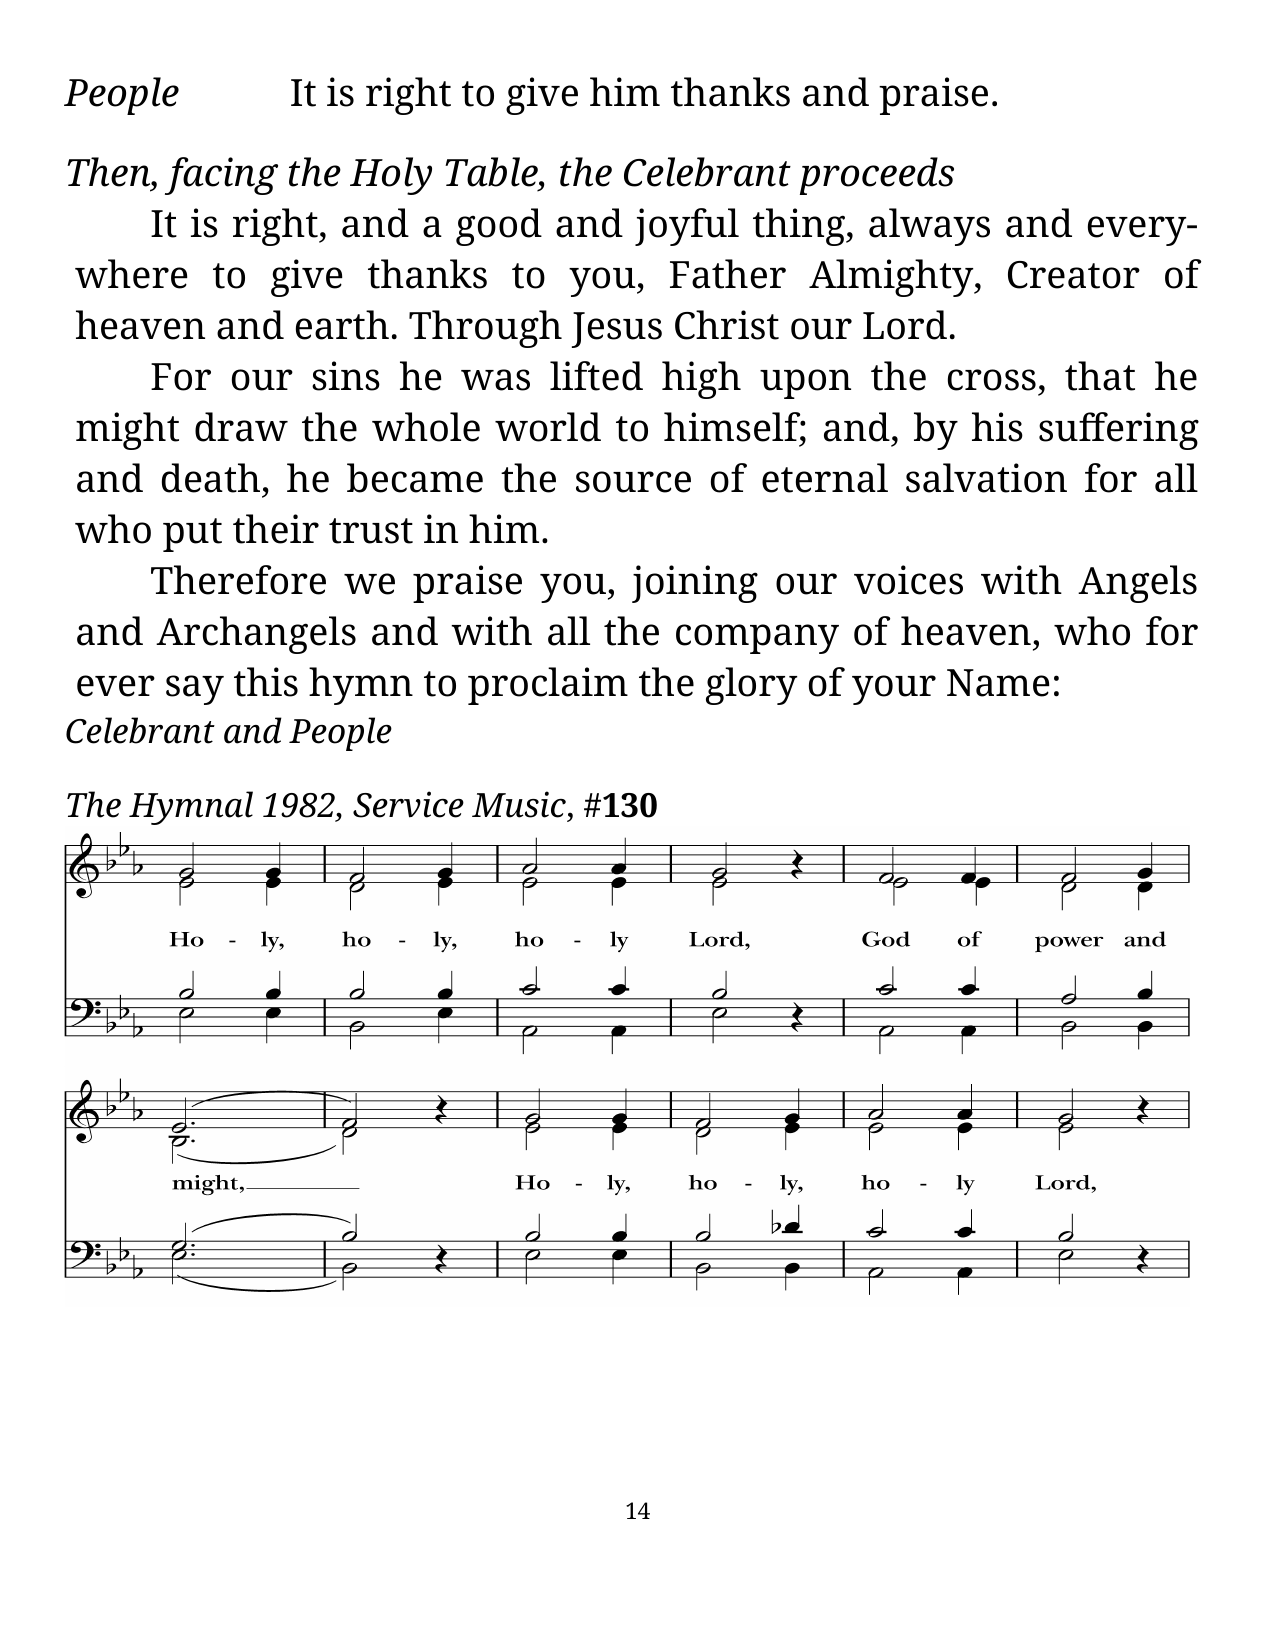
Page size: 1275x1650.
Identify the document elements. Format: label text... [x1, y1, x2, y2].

text The Hymnal 1982, Service Music, #130 [64, 781, 1200, 827]
text Celebrant and People [64, 708, 1200, 753]
text People It is right to give him thanks and praise. [64, 67, 1200, 118]
text It is right, and a good and joyful thing, always and every- where to give thanks to you, Father Almighty, Creator of heaven and earth. Through Jesus Christ our Lord. [75, 197, 1200, 350]
text Then, facing the Holy Table, the Celebrant proceeds [64, 146, 1200, 197]
picture [64, 826, 1190, 1307]
text For our sins he was lifted high upon the cross, that he might draw the whole world to himself; and, by his suffering and death, he became the source of eternal salvation for all who put their trust in him. [75, 350, 1200, 554]
text Therefore we praise you, joining our voices with Angels and Archangels and with all the company of heaven, who for ever say this hymn to proclaim the glory of your Name: [75, 554, 1200, 708]
